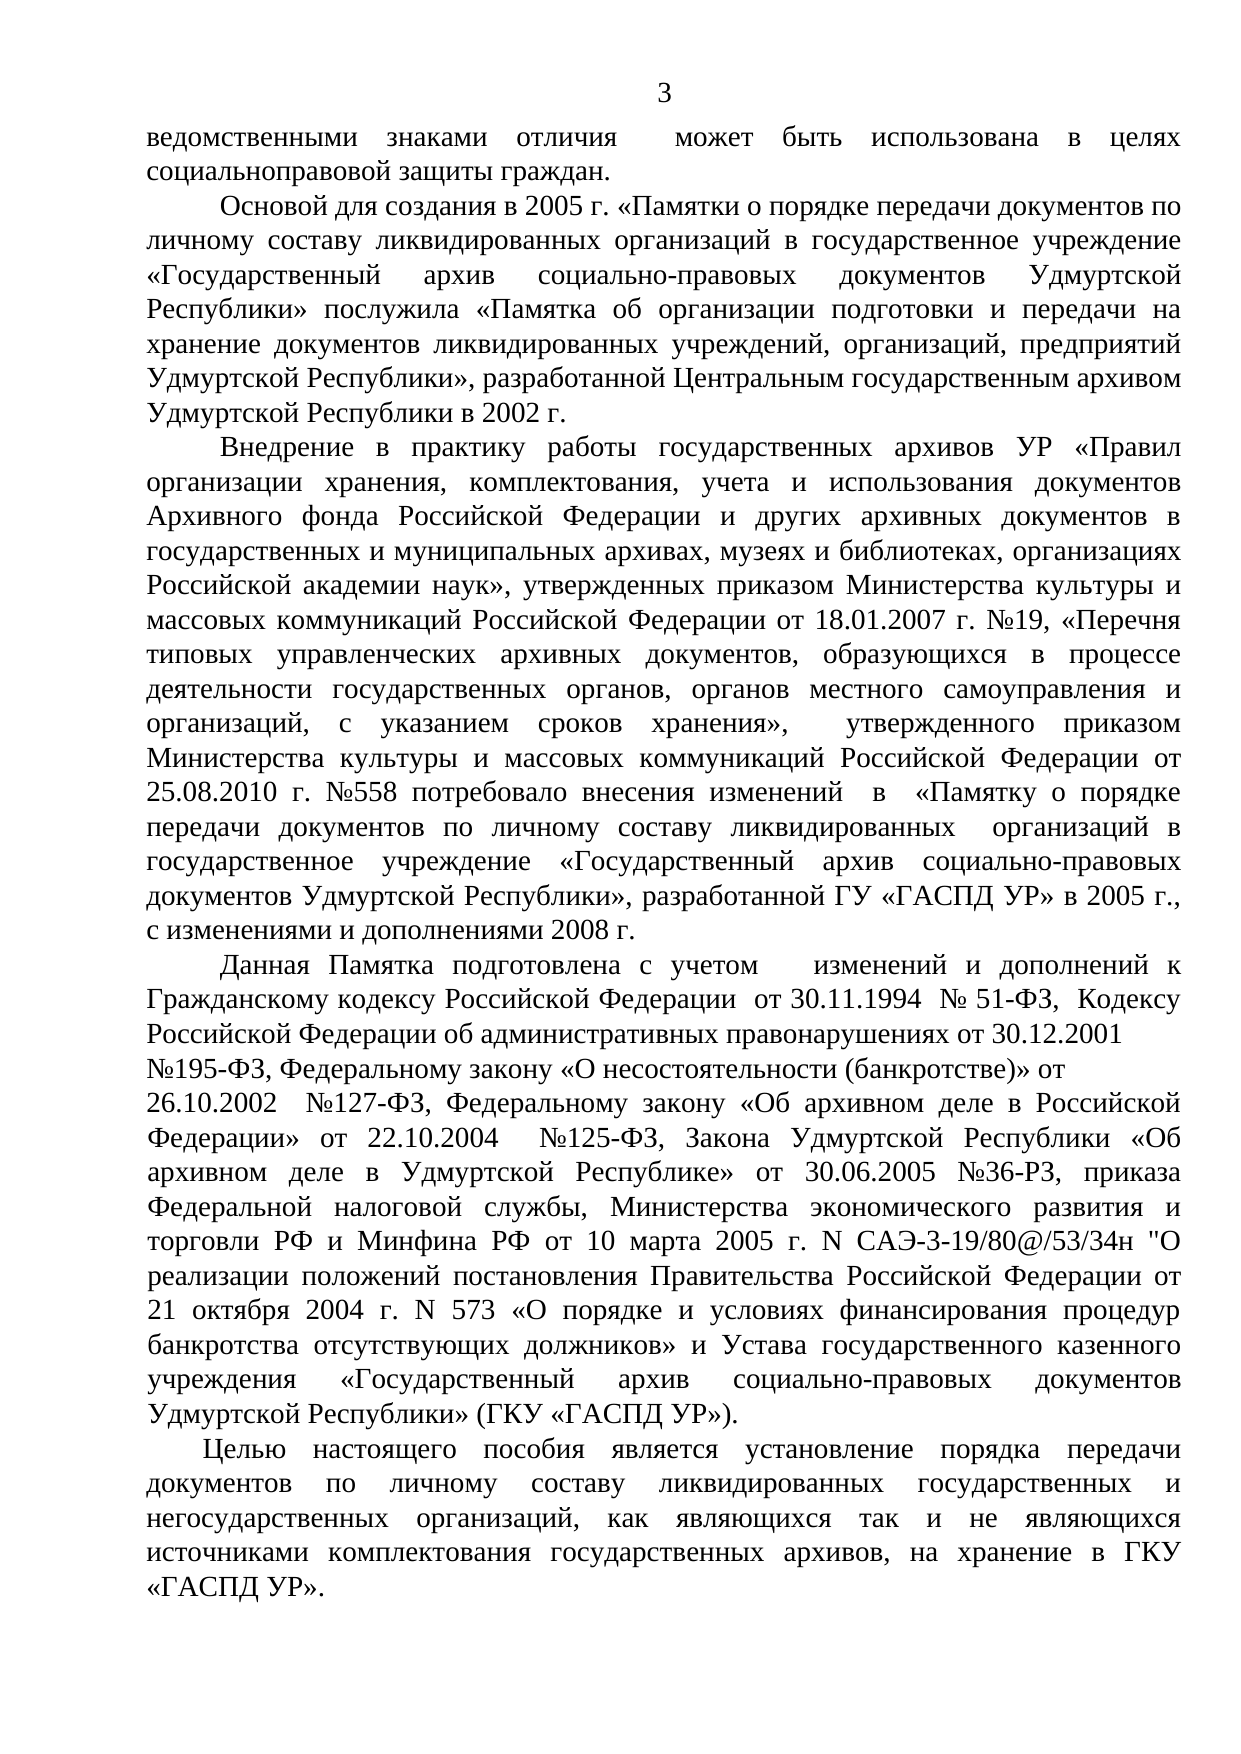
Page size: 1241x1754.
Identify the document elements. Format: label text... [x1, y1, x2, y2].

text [146, 119, 1182, 187]
text №195-ФЗ, Федеральному закону «О несостоятельности (банкротстве)» от [146, 1051, 1182, 1084]
text Внедрение в практику работы государственных архивов УР «Правил организации хранения, комплектования, учета и использования документов Архивного фонда Российской Федерации и других архивных документов в государственных и муниципальных архивах, музеях и библиотеках, организациях Российской академии наук», утвержденных приказом Министерства культуры и массовых коммуникаций Российской Федерации от 18.01.2007 г. №19, «Перечня типовых управленческих архивных документов, образующихся в процессе деятельности государственных органов, органов местного самоуправления и организаций, с указанием сроков хранения», утвержденного приказом Министерства культуры и массовых коммуникаций Российской Федерации от 25.08.2010 г. №558 потребовало внесения изменений в «Памятку о порядке передачи документов по личному составу ликвидированных организаций в государственное учреждение «Государственный архив социально-правовых документов Удмуртской Республики», разработанной ГУ «ГАСПД УР» в 2005 г., с изменениями и дополнениями 2008 г. [146, 429, 1182, 946]
text Целью настоящего пособия является установление порядка передачи документов по личному составу ликвидированных государственных и негосударственных организаций, как являющихся так и не являющихся источниками комплектования государственных архивов, на хранение в ГКУ «ГАСПД УР». [146, 1431, 1182, 1602]
text 26.10.2002 №127-ФЗ, Федеральному закону «Об архивном деле в Российской Федерации» от 22.10.2004 №125-ФЗ, Закона Удмуртской Республики «Об архивном деле в Удмуртской Республике» от 30.06.2005 №36-РЗ, приказа Федеральной налоговой службы, Министерства экономического развития и торговли РФ и Минфина РФ от 10 марта 2005 г. N САЭ-3-19/80@/53/34н "О реализации положений постановления Правительства Российской Федерации от 21 октября 2004 г. N 573 «О порядке и условиях финансирования процедур банкротства отсутствующих должников» и Устава государственного казенного учреждения «Государственный архив социально-правовых документов Удмуртской Республики» (ГКУ «ГАСПД УР»). [146, 1086, 1182, 1429]
text Основой для создания в 2005 г. «Памятки о порядке передачи документов по личному составу ликвидированных организаций в государственное учреждение «Государственный архив социально-правовых документов Удмуртской Республики» послужила «Памятка об организации подготовки и передачи на хранение документов ликвидированных учреждений, организаций, предприятий Удмуртской Республики», разработанной Центральным государственным архивом Удмуртской Республики в 2002 г. [146, 188, 1182, 428]
text Данная Памятка подготовлена с учетом изменений и дополнений к Гражданскому кодексу Российской Федерации от 30.11.1994 № 51-ФЗ, Кодексу Российской Федерации об административных правонарушениях от 30.12.2001 [146, 947, 1182, 1049]
